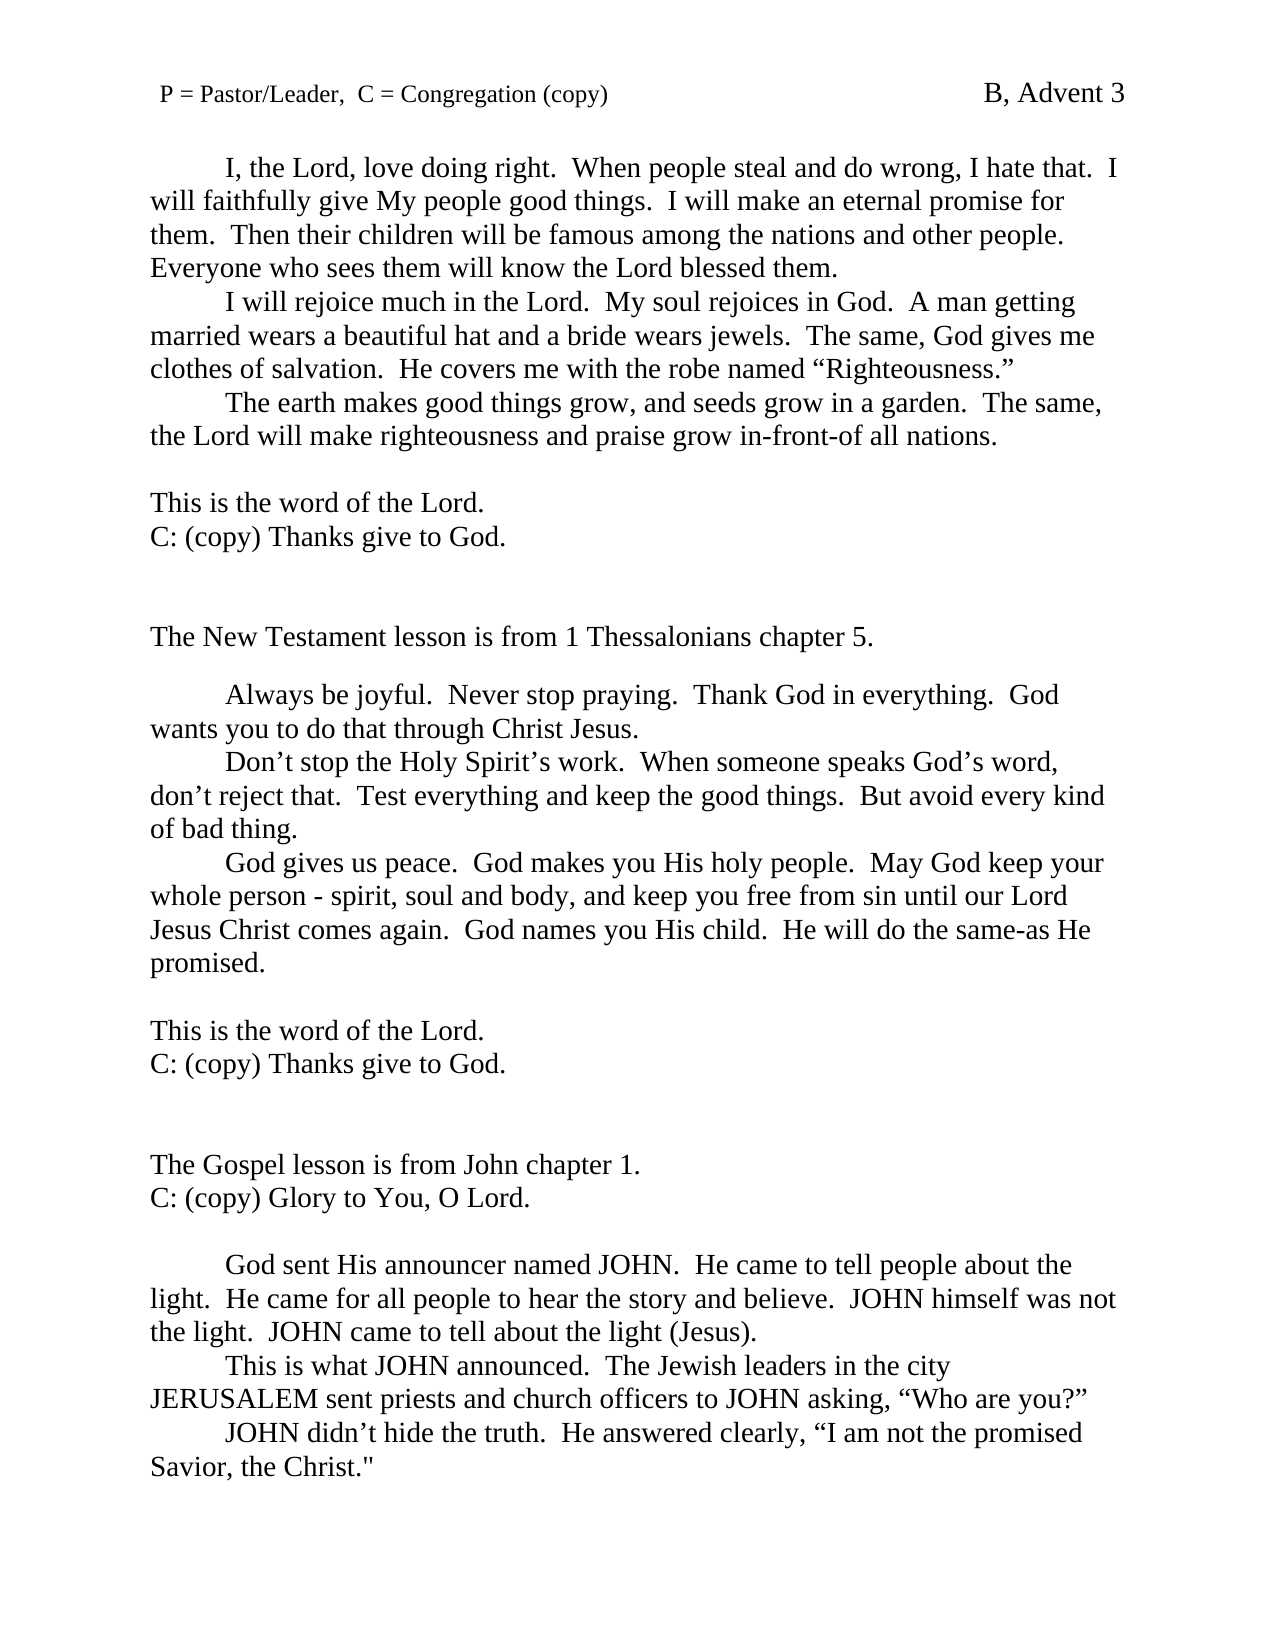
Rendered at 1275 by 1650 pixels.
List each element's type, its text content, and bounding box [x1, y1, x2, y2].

text JOHN didn’t hide the truth. He answered clearly, “I am not the promised Savior, the Christ." [150, 1415, 1125, 1482]
text God sent His announcer named JOHN. He came to tell people about the light. He came for all people to hear the story and believe. JOHN himself was not the light. JOHN came to tell about the light (Jesus). [150, 1247, 1125, 1348]
text God gives us peace. God makes you His holy people. May God keep your whole person - spirit, soul and body, and keep you free from sin until our Lord Jesus Christ comes again. God names you His child. He will do the same-as He promised. [150, 845, 1125, 979]
text This is the word of the Lord. [150, 485, 1125, 519]
text C: (copy) Thanks give to God. [150, 1046, 1125, 1080]
text This is what JOHN announced. The Jewish leaders in the city JERUSALEM sent priests and church officers to JOHN asking, “Who are you?” [150, 1348, 1125, 1415]
text The earth makes good things grow, and seeds grow in a garden. The same, the Lord will make righteousness and praise grow in-front-of all nations. [150, 385, 1125, 452]
text This is the word of the Lord. [150, 1013, 1125, 1046]
text The New Testament lesson is from 1 Thessalonians chapter 5. [150, 619, 1125, 653]
text Don’t stop the Holy Spirit’s work. When someone speaks God’s word, don’t reject that. Test everything and keep the good things. But avoid every kind of bad thing. [150, 744, 1125, 845]
text Always be joyful. Never stop praying. Thank God in everything. God wants you to do that through Christ Jesus. [150, 677, 1125, 744]
text I, the Lord, love doing right. When people steal and do wrong, I hate that. I will faithfully give My people good things. I will make an eternal promise for them. Then their children will be famous among the nations and other people. Everyone who sees them will know the Lord blessed them. [150, 150, 1125, 284]
text I will rejoice much in the Lord. My soul rejoices in God. A man getting married wears a beautiful hat and a bride wears jewels. The same, God gives me clothes of salvation. He covers me with the robe named “Righteousness.” [150, 284, 1125, 385]
text The Gospel lesson is from John chapter 1. [150, 1147, 1125, 1180]
text C: (copy) Glory to You, O Lord. [150, 1180, 1125, 1214]
text C: (copy) Thanks give to God. [150, 519, 1125, 552]
